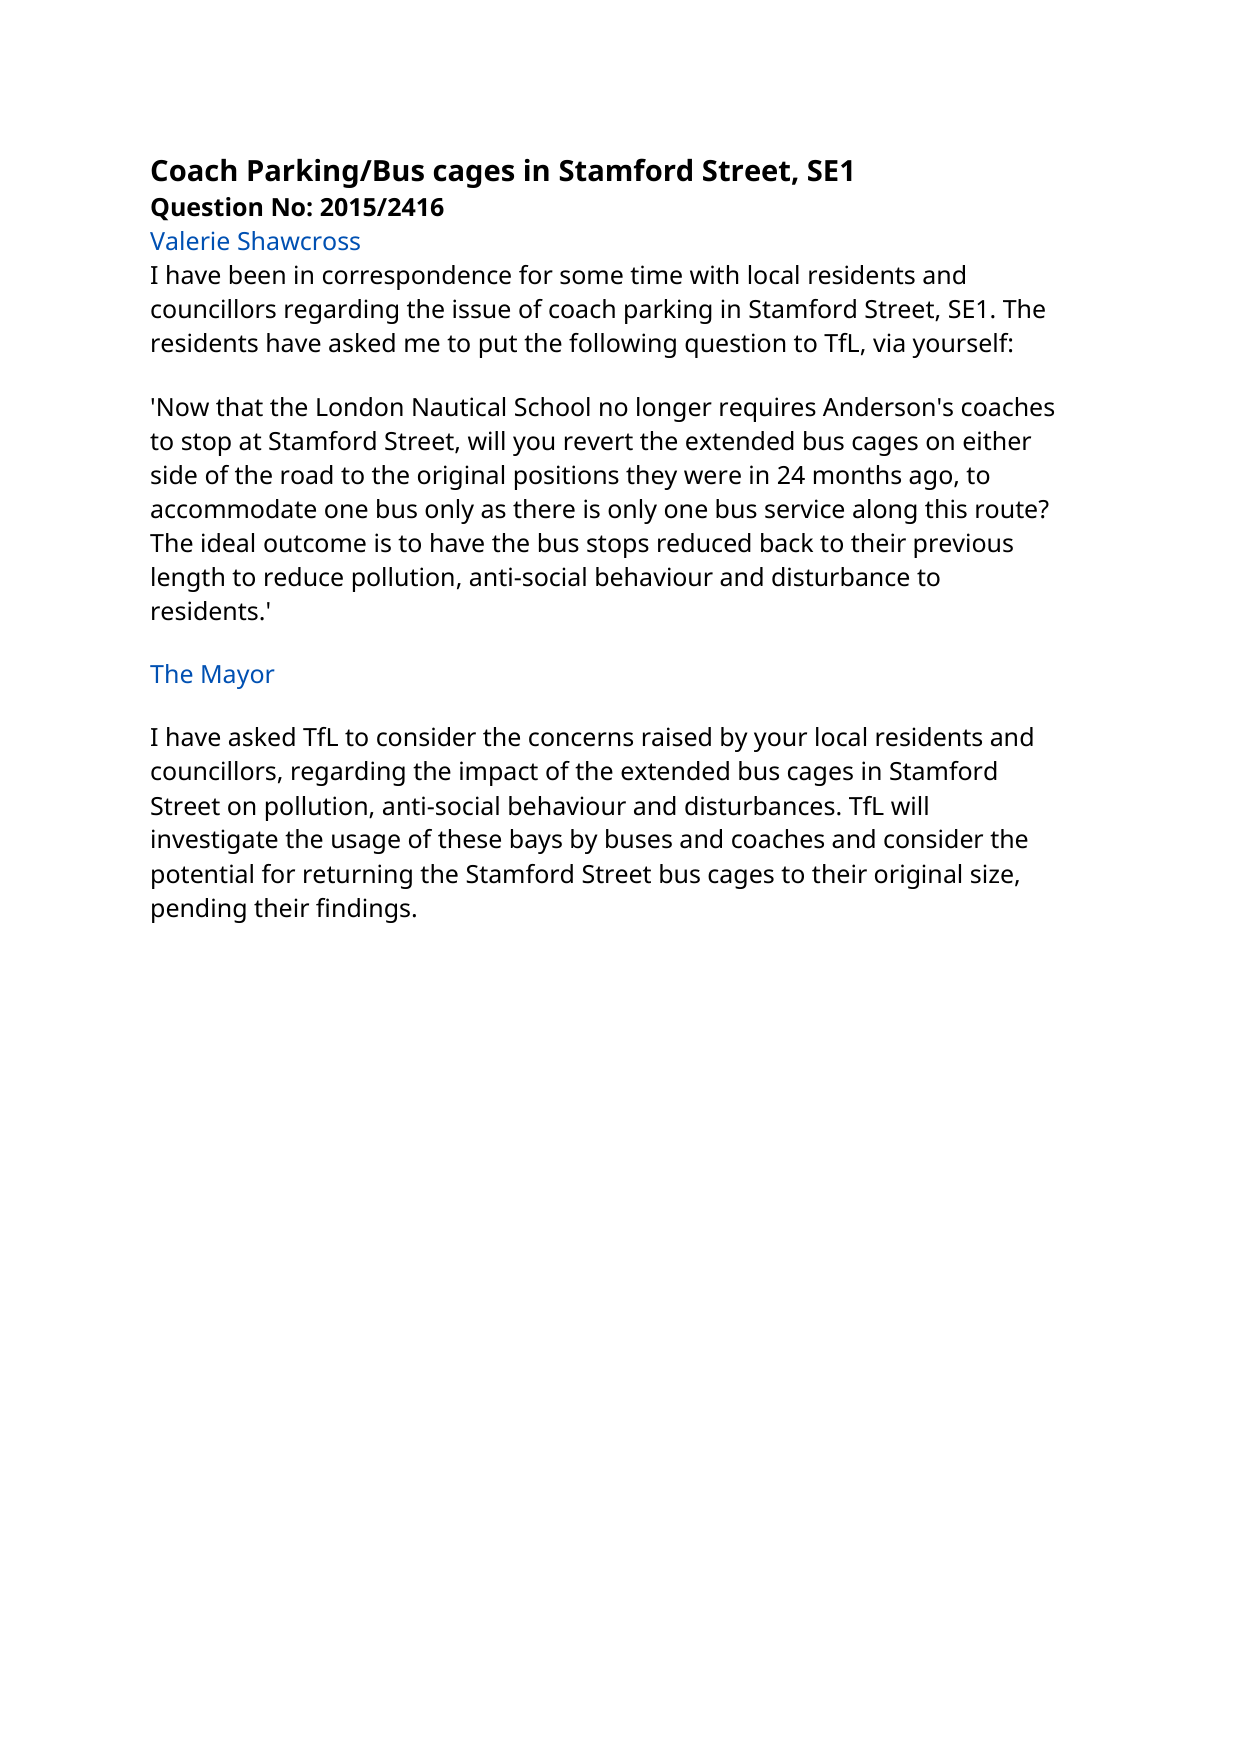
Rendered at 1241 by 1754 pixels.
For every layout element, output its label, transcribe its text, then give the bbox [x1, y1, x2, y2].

table_cell Coach Parking/Bus cages in Stamford Street, SE1 Question No: 2015/2416 Valerie Shawcross I have been in correspondence for some time with local residents and councillors regarding the issue of coach parking in Stamford Street, SE1. The residents have asked me to put the following question to TfL, via yourself: 'Now that the London Nautical School no longer requires Anderson's coaches to stop at Stamford Street, will you revert the extended bus cages on either side of the road to the original positions they were in 24 months ago, to accommodate one bus only as there is only one bus service along this route? The ideal outcome is to have the bus stops reduced back to their previous length to reduce pollution, anti-social behaviour and disturbance to residents.' The Mayor I have asked TfL to consider the concerns raised by your local residents and councillors, regarding the impact of the extended bus cages in Stamford Street on pollution, anti-social behaviour and disturbances. TfL will investigate the usage of these bays by buses and coaches and consider the potential for returning the Stamford Street bus cages to their original size, pending their findings. [139, 150, 1069, 983]
